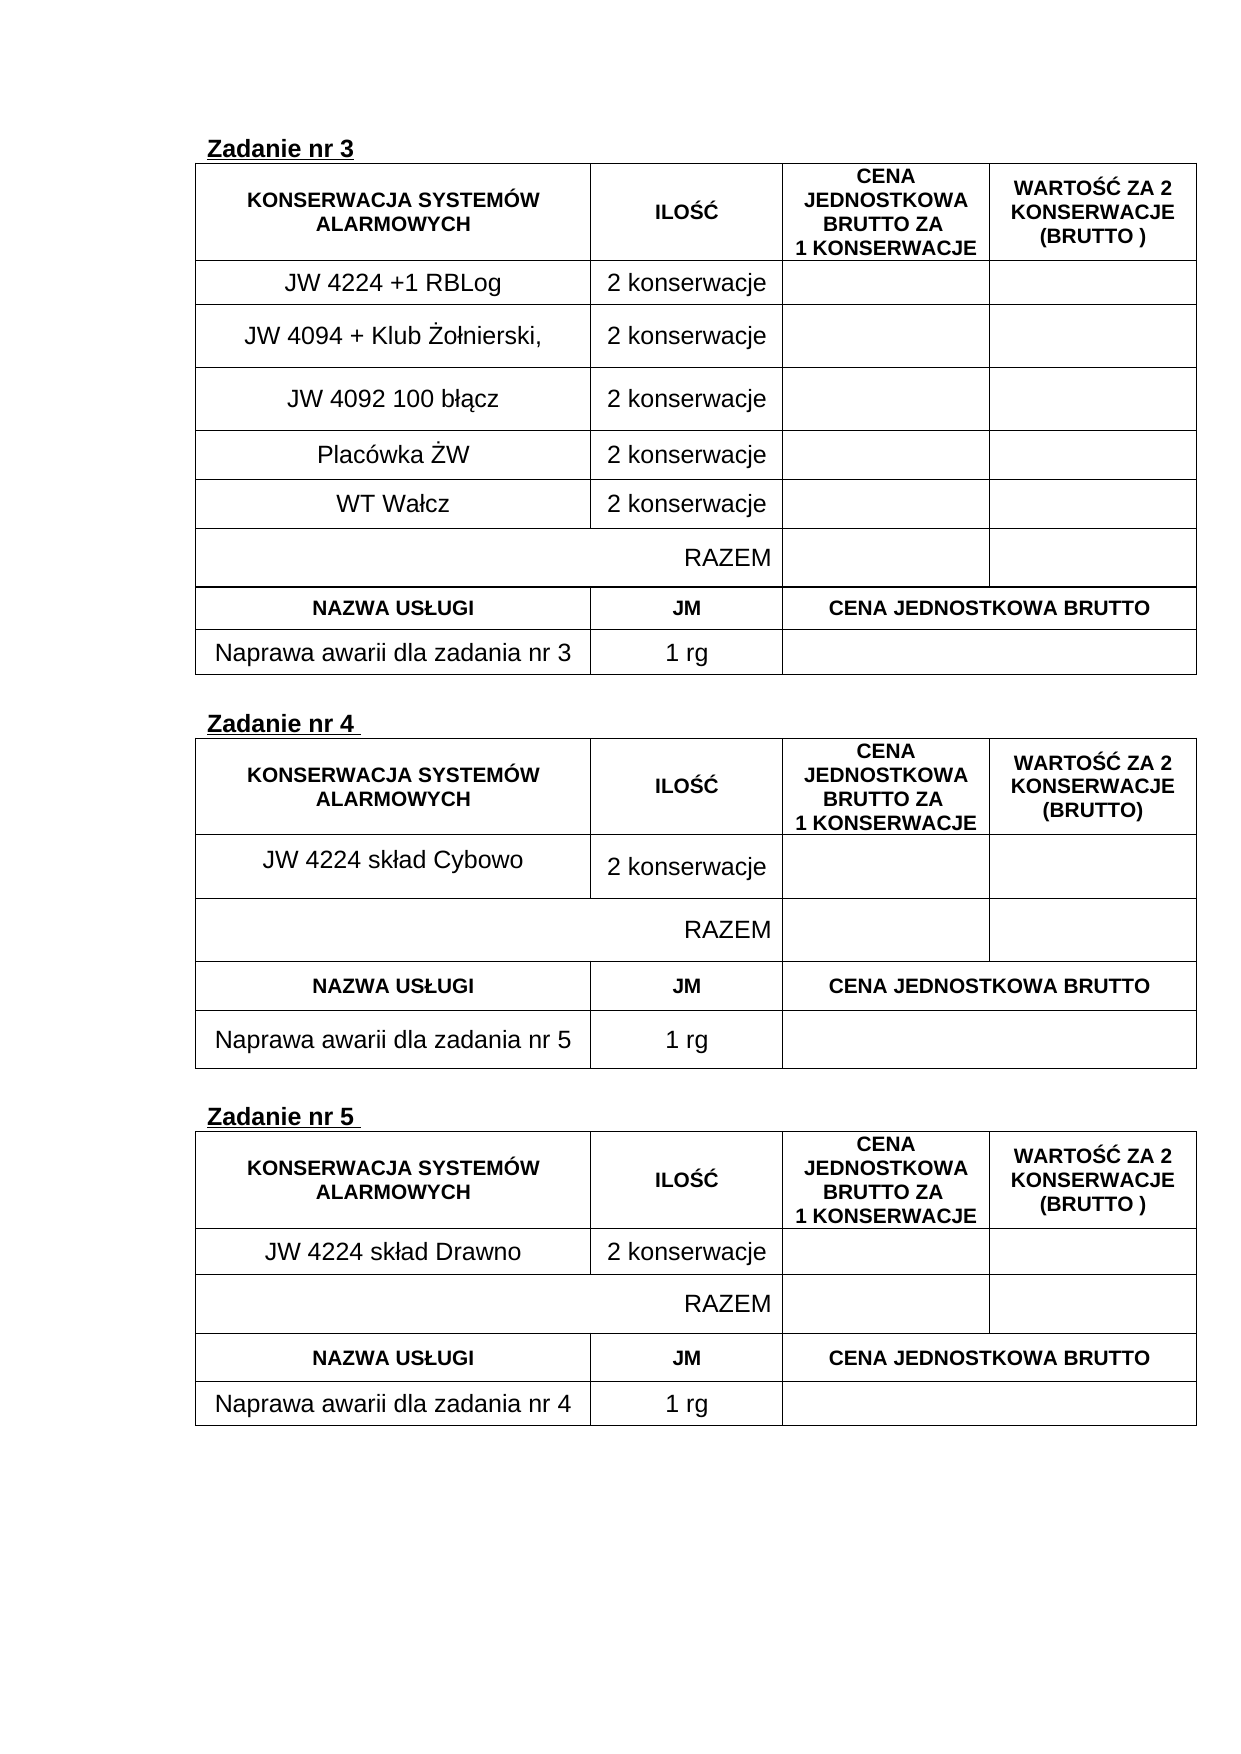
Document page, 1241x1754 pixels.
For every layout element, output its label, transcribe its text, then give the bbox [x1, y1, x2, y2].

table_header WARTOŚĆ ZA 2 KONSERWACJE (BRUTTO ) [990, 1132, 1196, 1228]
table_cell [783, 1382, 1196, 1425]
table_cell JM [591, 588, 782, 629]
table_cell [990, 1229, 1196, 1274]
table_cell Placówka ŻW [196, 431, 590, 479]
table_cell [783, 261, 989, 304]
table_cell CENA JEDNOSTKOWA BRUTTO [783, 588, 1196, 629]
table_cell 1 rg [591, 1011, 782, 1068]
table_cell [783, 630, 1196, 674]
table_cell NAZWA USŁUGI [196, 588, 590, 629]
table_cell [783, 835, 989, 897]
table_cell 2 konserwacje [591, 368, 782, 430]
table_cell [783, 1229, 989, 1274]
table_cell 2 konserwacje [591, 431, 782, 479]
table_cell CENA JEDNOSTKOWA BRUTTO [783, 962, 1196, 1009]
table_cell JW 4224 skład Cybowo [196, 835, 590, 897]
table_header ILOŚĆ [591, 739, 782, 834]
table_cell [783, 480, 989, 528]
table_cell JM [591, 1334, 782, 1381]
table_header ILOŚĆ [591, 164, 782, 259]
table_cell NAZWA USŁUGI [196, 962, 590, 1009]
table_cell JW 4224 +1 RBLog [196, 261, 590, 304]
text Zadanie nr 4 [207, 709, 1152, 737]
table_cell JW 4094 + Klub Żołnierski, [196, 305, 590, 367]
table_cell Naprawa awarii dla zadania nr 3 [196, 630, 590, 674]
table_cell [990, 480, 1196, 528]
table_cell RAZEM [196, 529, 782, 586]
table_header WARTOŚĆ ZA 2 KONSERWACJE (BRUTTO ) [990, 164, 1196, 259]
table_header CENA JEDNOSTKOWA BRUTTO ZA 1 KONSERWACJE [783, 739, 989, 834]
table_cell [990, 431, 1196, 479]
table_header CENA JEDNOSTKOWA BRUTTO ZA 1 KONSERWACJE [783, 164, 989, 259]
table_header WARTOŚĆ ZA 2 KONSERWACJE (BRUTTO) [990, 739, 1196, 834]
table_cell 2 konserwacje [591, 1229, 782, 1274]
table_cell CENA JEDNOSTKOWA BRUTTO [783, 1334, 1196, 1381]
table_cell 2 konserwacje [591, 835, 782, 897]
table_cell [783, 1275, 989, 1333]
table_cell [990, 368, 1196, 430]
table_cell [990, 305, 1196, 367]
table_header KONSERWACJA SYSTEMÓW ALARMOWYCH [196, 1132, 590, 1228]
table_cell [783, 529, 989, 586]
table_cell [783, 899, 989, 961]
table_cell RAZEM [196, 1275, 782, 1333]
table_cell [783, 368, 989, 430]
table_cell 2 konserwacje [591, 480, 782, 528]
table_cell [783, 1011, 1196, 1068]
table_cell 2 konserwacje [591, 261, 782, 304]
table_cell [990, 899, 1196, 961]
table_cell [990, 1275, 1196, 1333]
table_cell Naprawa awarii dla zadania nr 5 [196, 1011, 590, 1068]
table_cell JW 4092 100 błącz [196, 368, 590, 430]
table_header ILOŚĆ [591, 1132, 782, 1228]
table_cell [783, 305, 989, 367]
table_cell [990, 529, 1196, 586]
table_cell NAZWA USŁUGI [196, 1334, 590, 1381]
table_header KONSERWACJA SYSTEMÓW ALARMOWYCH [196, 739, 590, 834]
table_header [783, 1132, 989, 1228]
text Zadanie nr 5 [207, 1102, 1152, 1131]
table_cell JM [591, 962, 782, 1009]
table_cell 2 konserwacje [591, 305, 782, 367]
table_cell Naprawa awarii dla zadania nr 4 [196, 1382, 590, 1425]
table_cell WT Wałcz [196, 480, 590, 528]
table_cell [783, 431, 989, 479]
table_cell 1 rg [591, 630, 782, 674]
table_header KONSERWACJA SYSTEMÓW ALARMOWYCH [196, 164, 590, 259]
table_cell RAZEM [196, 899, 782, 961]
table_cell [990, 261, 1196, 304]
table_cell [990, 835, 1196, 897]
text Zadanie nr 3 [207, 134, 1152, 163]
table_cell 1 rg [591, 1382, 782, 1425]
table_cell JW 4224 skład Drawno [196, 1229, 590, 1274]
